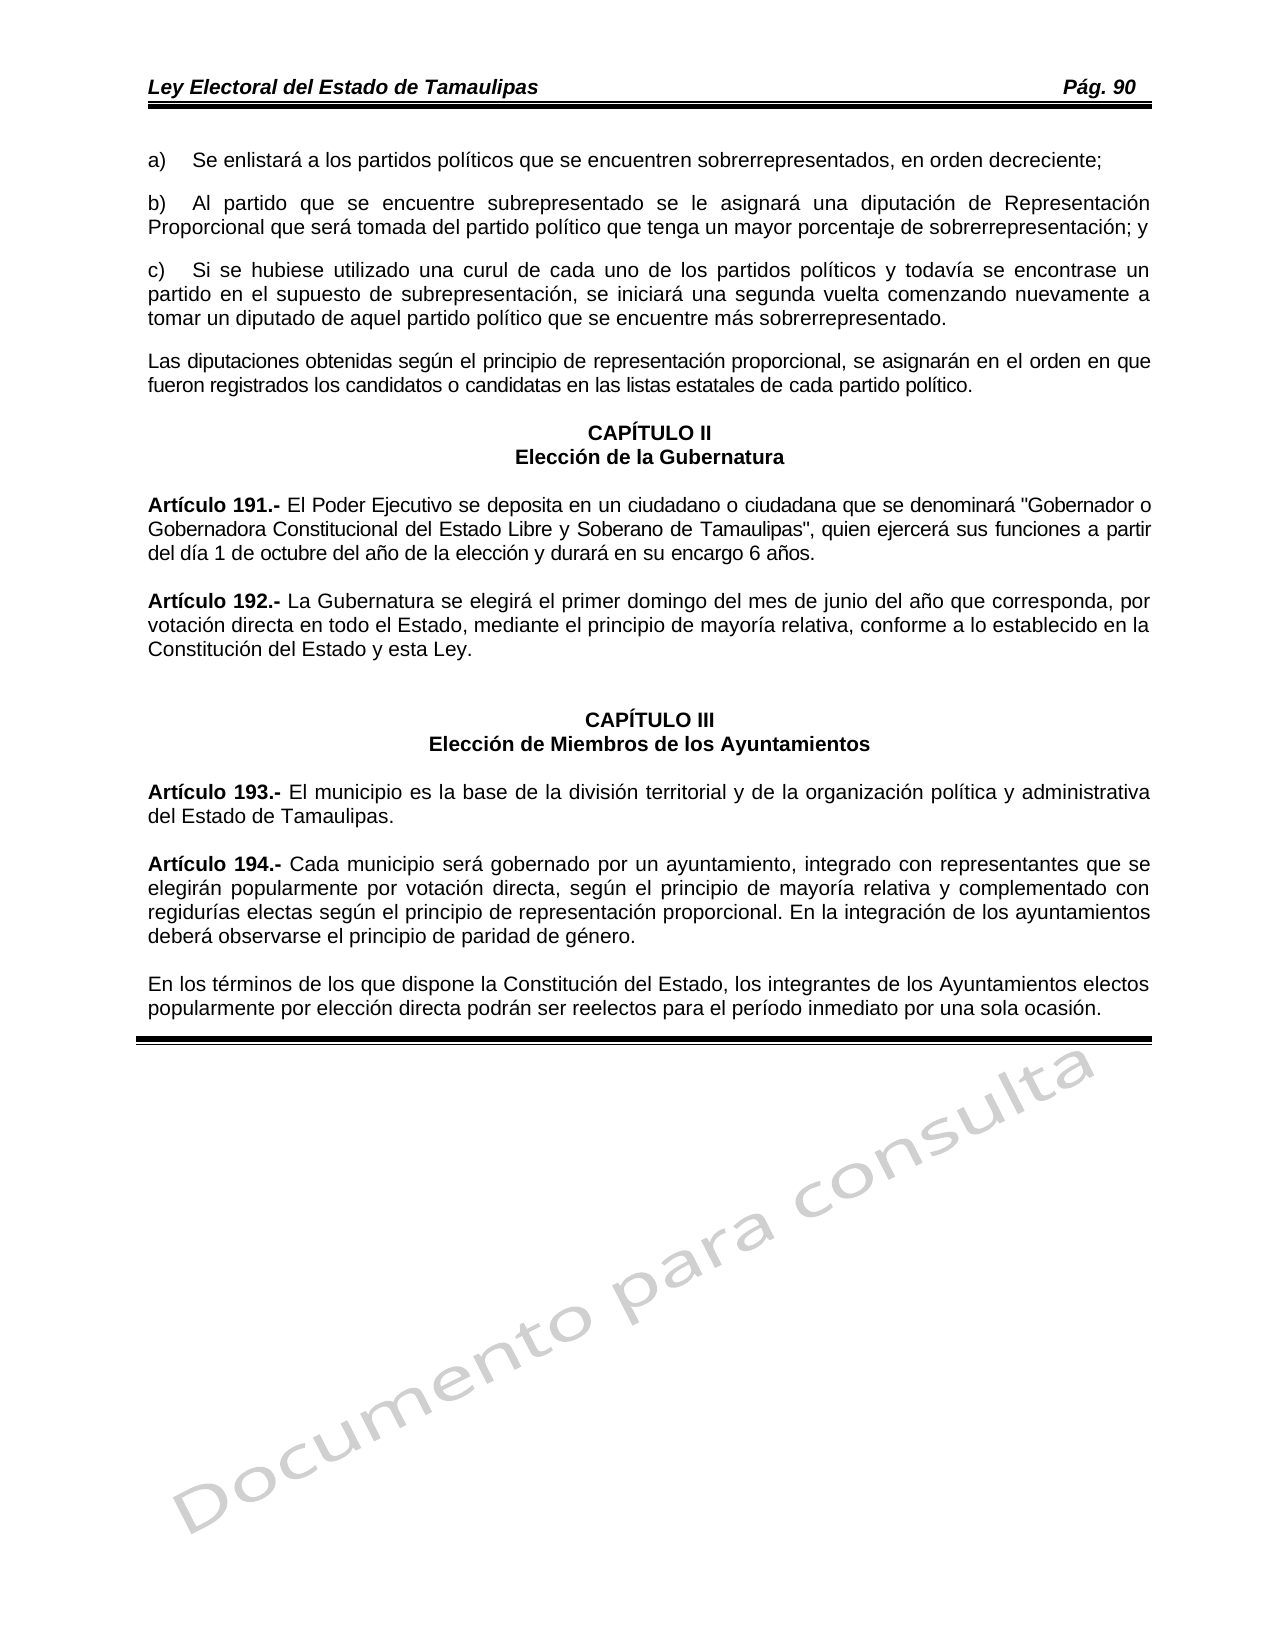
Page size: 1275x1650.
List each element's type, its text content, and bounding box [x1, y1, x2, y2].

text CAPÍTULO II [148, 421, 1152, 445]
text Elección de Miembros de los Ayuntamientos [148, 732, 1152, 756]
text Artículo 193.- El municipio es la base de la división territorial y de la organización política y administrativa del Estado de Tamaulipas. [148, 780, 1152, 828]
text En los términos de los que dispone la Constitución del Estado, los integrantes de los Ayuntamientos electos popularmente por elección directa podrán ser reelectos para el período inmediato por una sola ocasión. [148, 972, 1152, 1020]
text Artículo 194.- Cada municipio será gobernado por un ayuntamiento, integrado con representantes que se elegirán popularmente por votación directa, según el principio de mayoría relativa y complementado con regidurías electas según el principio de representación proporcional. En la integración de los ayuntamientos deberá observarse el principio de paridad de género. [148, 852, 1152, 948]
text Artículo 192.- La Gubernatura se elegirá el primer domingo del mes de junio del año que corresponda, por votación directa en todo el Estado, mediante el principio de mayoría relativa, conforme a lo establecido en la Constitución del Estado y esta Ley. [148, 588, 1152, 660]
list Se enlistará a los partidos políticos que se encuentren sobrerrepresentados, en orden decreciente; [148, 148, 1152, 172]
list Al partido que se encuentre subrepresentado se le asignará una diputación de Representación Proporcional que será tomada del partido político que tenga un mayor porcentaje de sobrerrepresentación; y [148, 191, 1152, 239]
text CAPÍTULO III [148, 708, 1152, 732]
text Elección de la Gubernatura [148, 445, 1152, 469]
text Las diputaciones obtenidas según el principio de representación proporcional, se asignarán en el orden en que fueron registrados los candidatos o candidatas en las listas estatales de cada partido político. [148, 349, 1152, 397]
list Si se hubiese utilizado una curul de cada uno de los partidos políticos y todavía se encontrase un partido en el supuesto de subrepresentación, se iniciará una segunda vuelta comenzando nuevamente a tomar un diputado de aquel partido político que se encuentre más sobrerrepresentado. [148, 258, 1152, 330]
text Artículo 191.- El Poder Ejecutivo se deposita en un ciudadano o ciudadana que se denominará "Gobernador o Gobernadora Constitucional del Estado Libre y Soberano de Tamaulipas", quien ejercerá sus funciones a partir del día 1 de octubre del año de la elección y durará en su encargo 6 años. [148, 493, 1152, 564]
